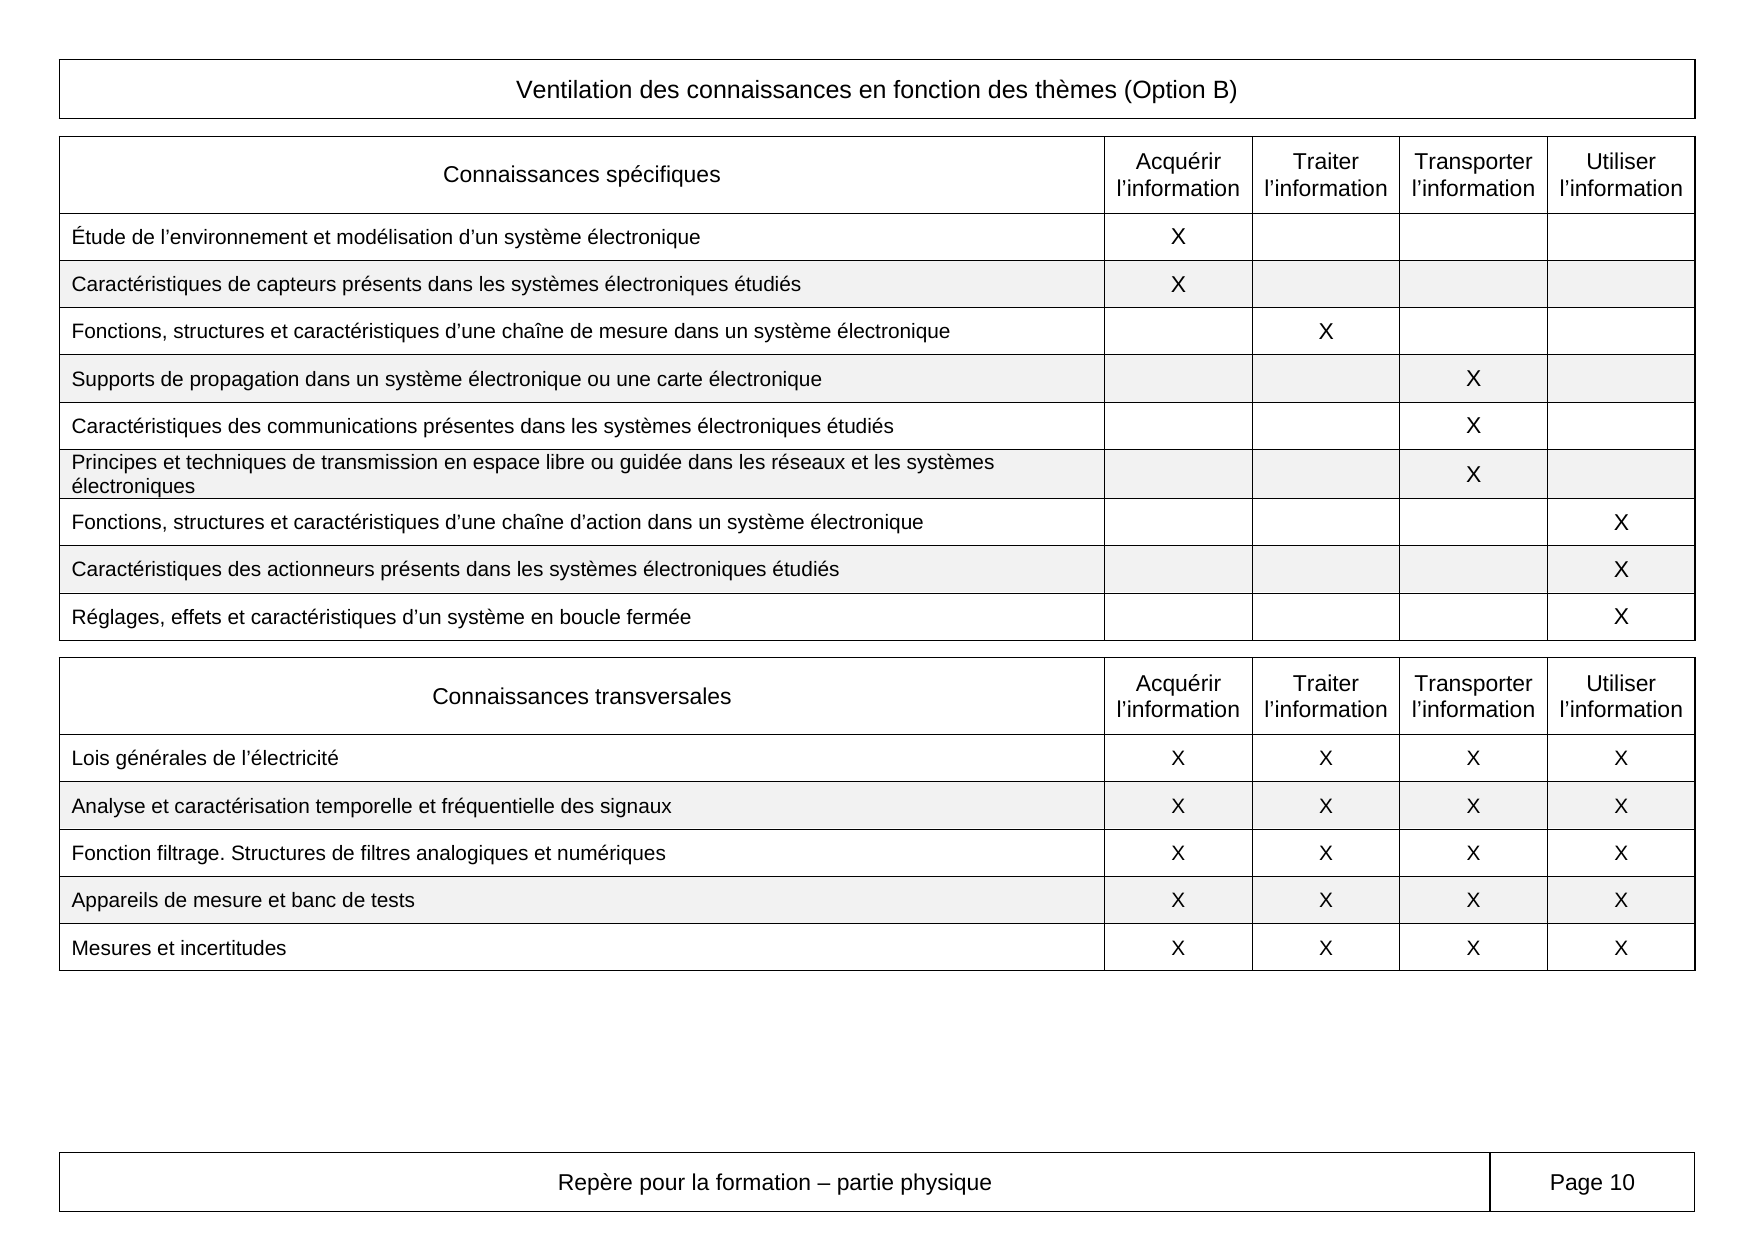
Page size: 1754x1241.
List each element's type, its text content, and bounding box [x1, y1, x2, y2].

table_cell [1548, 214, 1694, 260]
table_cell [1105, 450, 1252, 498]
table_cell [1253, 546, 1399, 592]
table_cell [1253, 403, 1399, 449]
table_cell [1253, 594, 1399, 640]
table_cell X [1105, 782, 1252, 828]
table_cell [1105, 355, 1252, 402]
table_cell X [1548, 877, 1694, 923]
table_cell [1253, 450, 1399, 498]
table_cell [1400, 546, 1547, 592]
table_cell Mesures et incertitudes [60, 924, 1104, 970]
table_cell Appareils de mesure et banc de tests [60, 877, 1104, 923]
table_cell X [1400, 877, 1547, 923]
table_cell [1400, 499, 1547, 545]
table_cell X [1253, 735, 1399, 781]
table_header Connaissances transversales [60, 658, 1104, 734]
table_cell X [1548, 499, 1694, 545]
table_cell Caractéristiques de capteurs présents dans les systèmes électroniques étudiés [60, 261, 1104, 307]
table_cell [1548, 450, 1694, 498]
table_cell X [1400, 782, 1547, 828]
table_header Acquérir l’information [1105, 137, 1252, 212]
table_cell [1105, 499, 1252, 545]
table_cell Fonctions, structures et caractéristiques d’une chaîne d’action dans un système électronique [60, 499, 1104, 545]
table_cell Caractéristiques des actionneurs présents dans les systèmes électroniques étudiés [60, 546, 1104, 592]
table_cell X [1105, 735, 1252, 781]
table_cell X [1400, 735, 1547, 781]
table_header Acquérir l’information [1105, 658, 1252, 734]
table_cell [1400, 308, 1547, 354]
table_header Transporter l’information [1400, 658, 1547, 734]
table_cell X [1400, 830, 1547, 876]
table_header Connaissances spécifiques [60, 137, 1104, 212]
table_cell X [1105, 877, 1252, 923]
table_cell [1548, 403, 1694, 449]
table_cell X [1253, 830, 1399, 876]
table_header Traiter l’information [1253, 137, 1399, 212]
table_cell Étude de l’environnement et modélisation d’un système électronique [60, 214, 1104, 260]
table_cell [1548, 261, 1694, 307]
table_cell X [1400, 924, 1547, 970]
table_header Ventilation des connaissances en fonction des thèmes (Option B) [60, 60, 1694, 118]
table_cell X [1548, 594, 1694, 640]
table_cell X [1253, 782, 1399, 828]
table_cell X [1105, 214, 1252, 260]
table_cell [1400, 261, 1547, 307]
table_cell [1105, 403, 1252, 449]
table_cell [1548, 308, 1694, 354]
table_cell [1400, 214, 1547, 260]
table_cell [1400, 594, 1547, 640]
table_cell X [1253, 924, 1399, 970]
table_cell X [1105, 924, 1252, 970]
table_cell X [1400, 403, 1547, 449]
table_cell Analyse et caractérisation temporelle et fréquentielle des signaux [60, 782, 1104, 828]
table_cell Fonctions, structures et caractéristiques d’une chaîne de mesure dans un système électronique [60, 308, 1104, 354]
table_cell [1253, 355, 1399, 402]
table_header Utiliser l’information [1548, 658, 1694, 734]
table_cell X [1548, 782, 1694, 828]
table_cell [1253, 261, 1399, 307]
table_header Utiliser l’information [1548, 137, 1694, 212]
table_cell [1548, 355, 1694, 402]
table_cell Fonction filtrage. Structures de filtres analogiques et numériques [60, 830, 1104, 876]
table_header Transporter l’information [1400, 137, 1547, 212]
table_cell [1253, 214, 1399, 260]
table_cell X [1400, 355, 1547, 402]
table_cell X [1105, 261, 1252, 307]
table_cell X [1253, 308, 1399, 354]
table_cell Principes et techniques de transmission en espace libre ou guidée dans les réseaux et les systèmes électroniques [60, 450, 1104, 498]
table_cell X [1105, 830, 1252, 876]
table_cell X [1548, 830, 1694, 876]
table_cell X [1548, 924, 1694, 970]
table_cell [1105, 594, 1252, 640]
table_cell X [1548, 546, 1694, 592]
table_cell X [1253, 877, 1399, 923]
table_cell X [1548, 735, 1694, 781]
table_cell Lois générales de l’électricité [60, 735, 1104, 781]
table_cell [1105, 546, 1252, 592]
table_cell [1105, 308, 1252, 354]
table_cell [1253, 499, 1399, 545]
table_cell Réglages, effets et caractéristiques d’un système en boucle fermée [60, 594, 1104, 640]
table_cell X [1400, 450, 1547, 498]
table_header Traiter l’information [1253, 658, 1399, 734]
table_cell Caractéristiques des communications présentes dans les systèmes électroniques étudiés [60, 403, 1104, 449]
table_cell Supports de propagation dans un système électronique ou une carte électronique [60, 355, 1104, 402]
